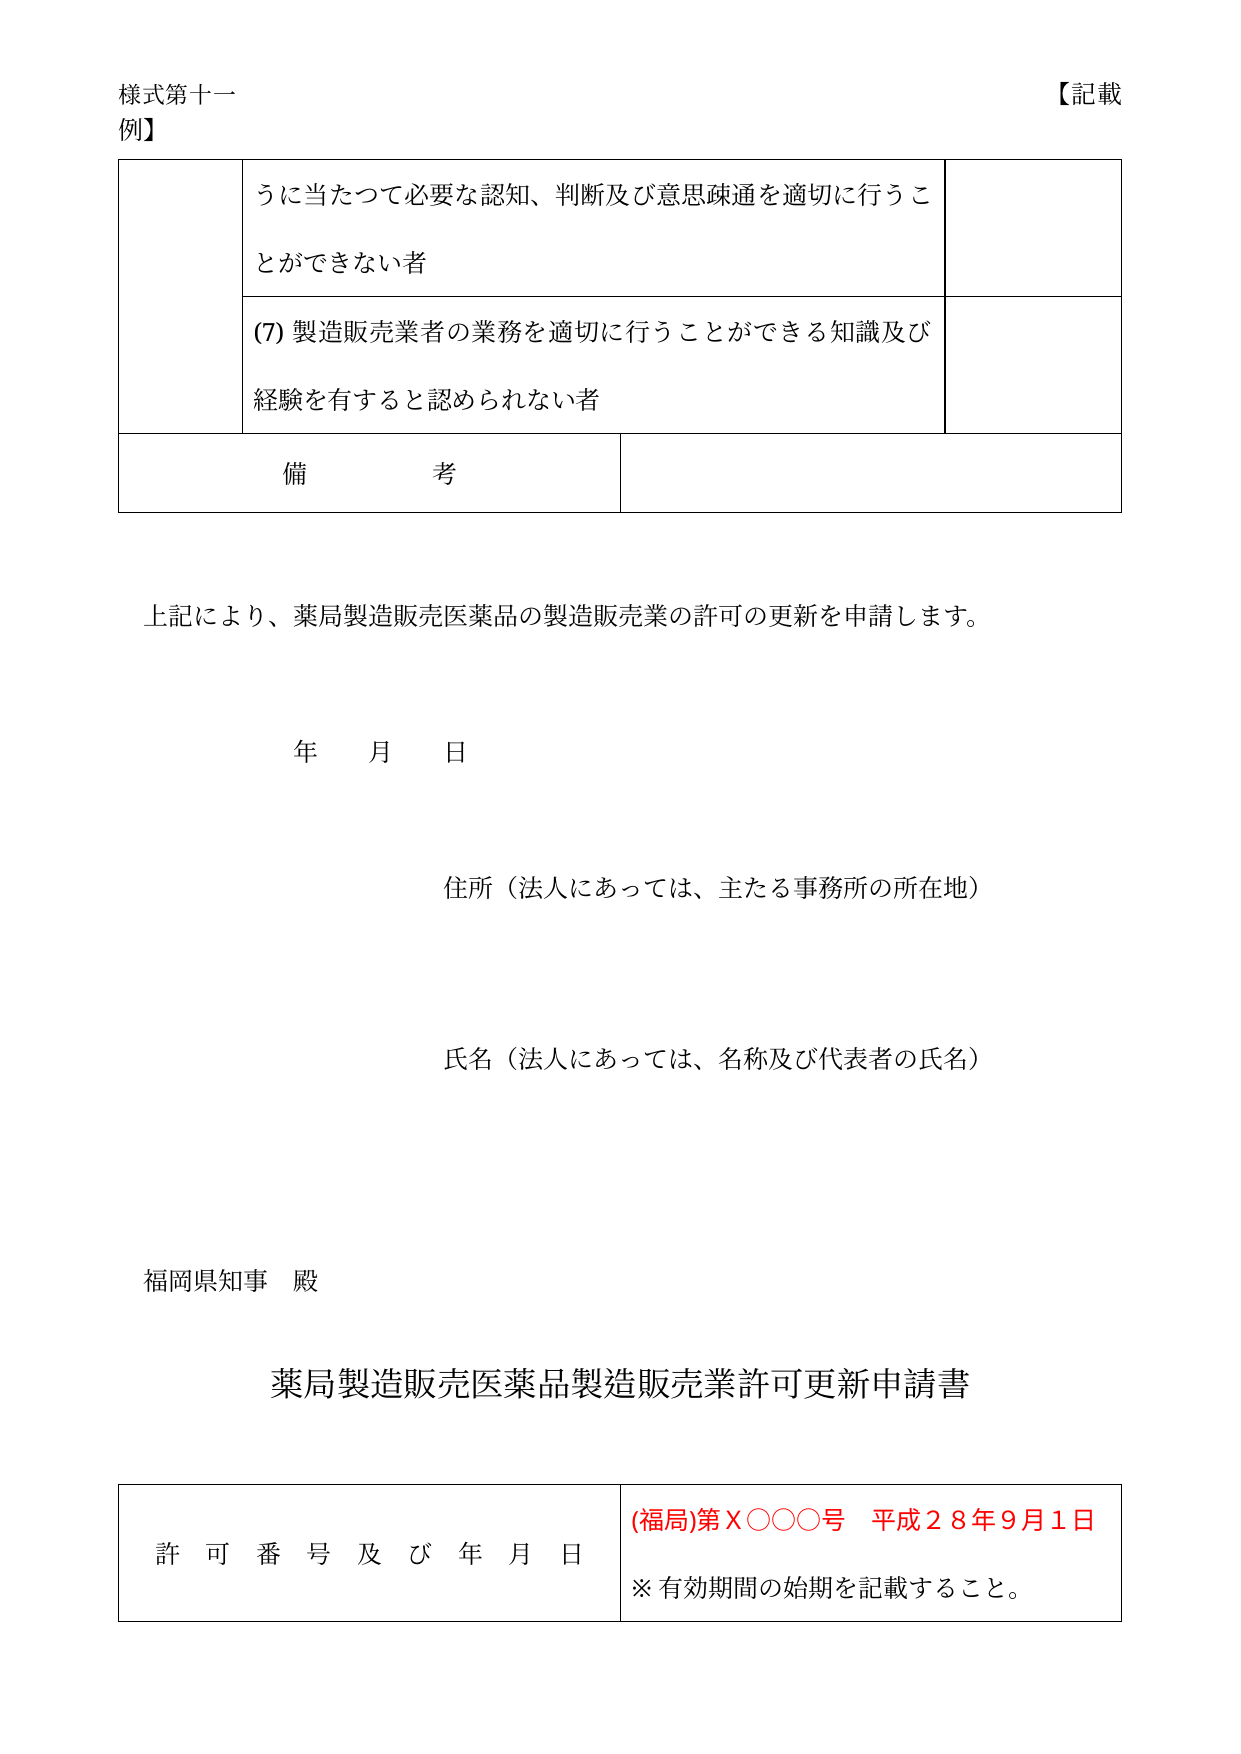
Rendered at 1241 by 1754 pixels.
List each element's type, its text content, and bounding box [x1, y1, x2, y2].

table_cell [621, 434, 1121, 512]
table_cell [243, 160, 944, 296]
text 福岡県知事 殿 [118, 1246, 1122, 1314]
text 年 月 日 [118, 717, 1122, 785]
table_header 許可番号及び年月日 [119, 1485, 620, 1621]
table_header (福局)第Ｘ○○○号 平成２８年９月１日 ※ 有効期間の始期を記載すること。 [621, 1485, 1121, 1621]
text 上記により、薬局製造販売医薬品の製造販売業の許可の更新を申請します。 [118, 581, 1122, 649]
table_cell (7) 製造販売業者の業務を適切に行うことができる知識及び経験を有すると認められない者 [243, 297, 944, 433]
table_cell [946, 297, 1121, 433]
table_cell [946, 160, 1121, 296]
text 住所（法人にあっては、主たる事務所の所在地） [118, 853, 1122, 921]
text 氏名（法人にあっては、名称及び代表者の氏名） [118, 1024, 1122, 1092]
text 薬局製造販売医薬品製造販売業許可更新申請書 [118, 1348, 1122, 1416]
table_cell 備 考 [119, 434, 620, 512]
